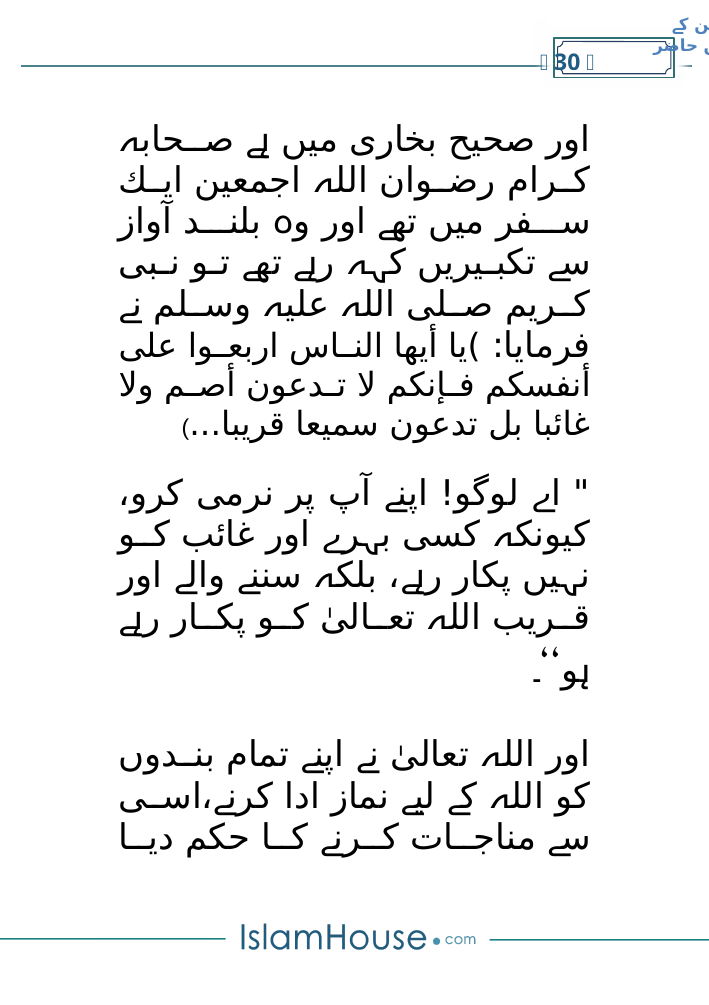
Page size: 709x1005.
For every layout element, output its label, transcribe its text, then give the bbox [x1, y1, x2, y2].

text " اے لوگو! اپنے آپ پر نرمى كرو، كيونكہ كسى بہرے اور غائب كو نہیں پكار رہے، بلكہ سننے والے اور قريب اللہ تعالیٰ كو پكار رہے ہو‘‘۔ [118, 472, 591, 705]
picture [0, 918, 226, 955]
picture [233, 919, 709, 956]
text اور صحيح بخارى ميں ہے صحابہ كرام رضوان اللہ اجمعين ايك سفر ميں تھے اور وہ بلند آواز سے تكبيریں كہہ رہے تھے تو نبى كريم صلى اللہ عليہ وسلم نے فرمايا: )يا أيها الناس اربعوا على أنفسكم فإنكم لا تدعون أصم ولا غائبا بل تدعون سميعا قريبا...) [118, 118, 591, 443]
